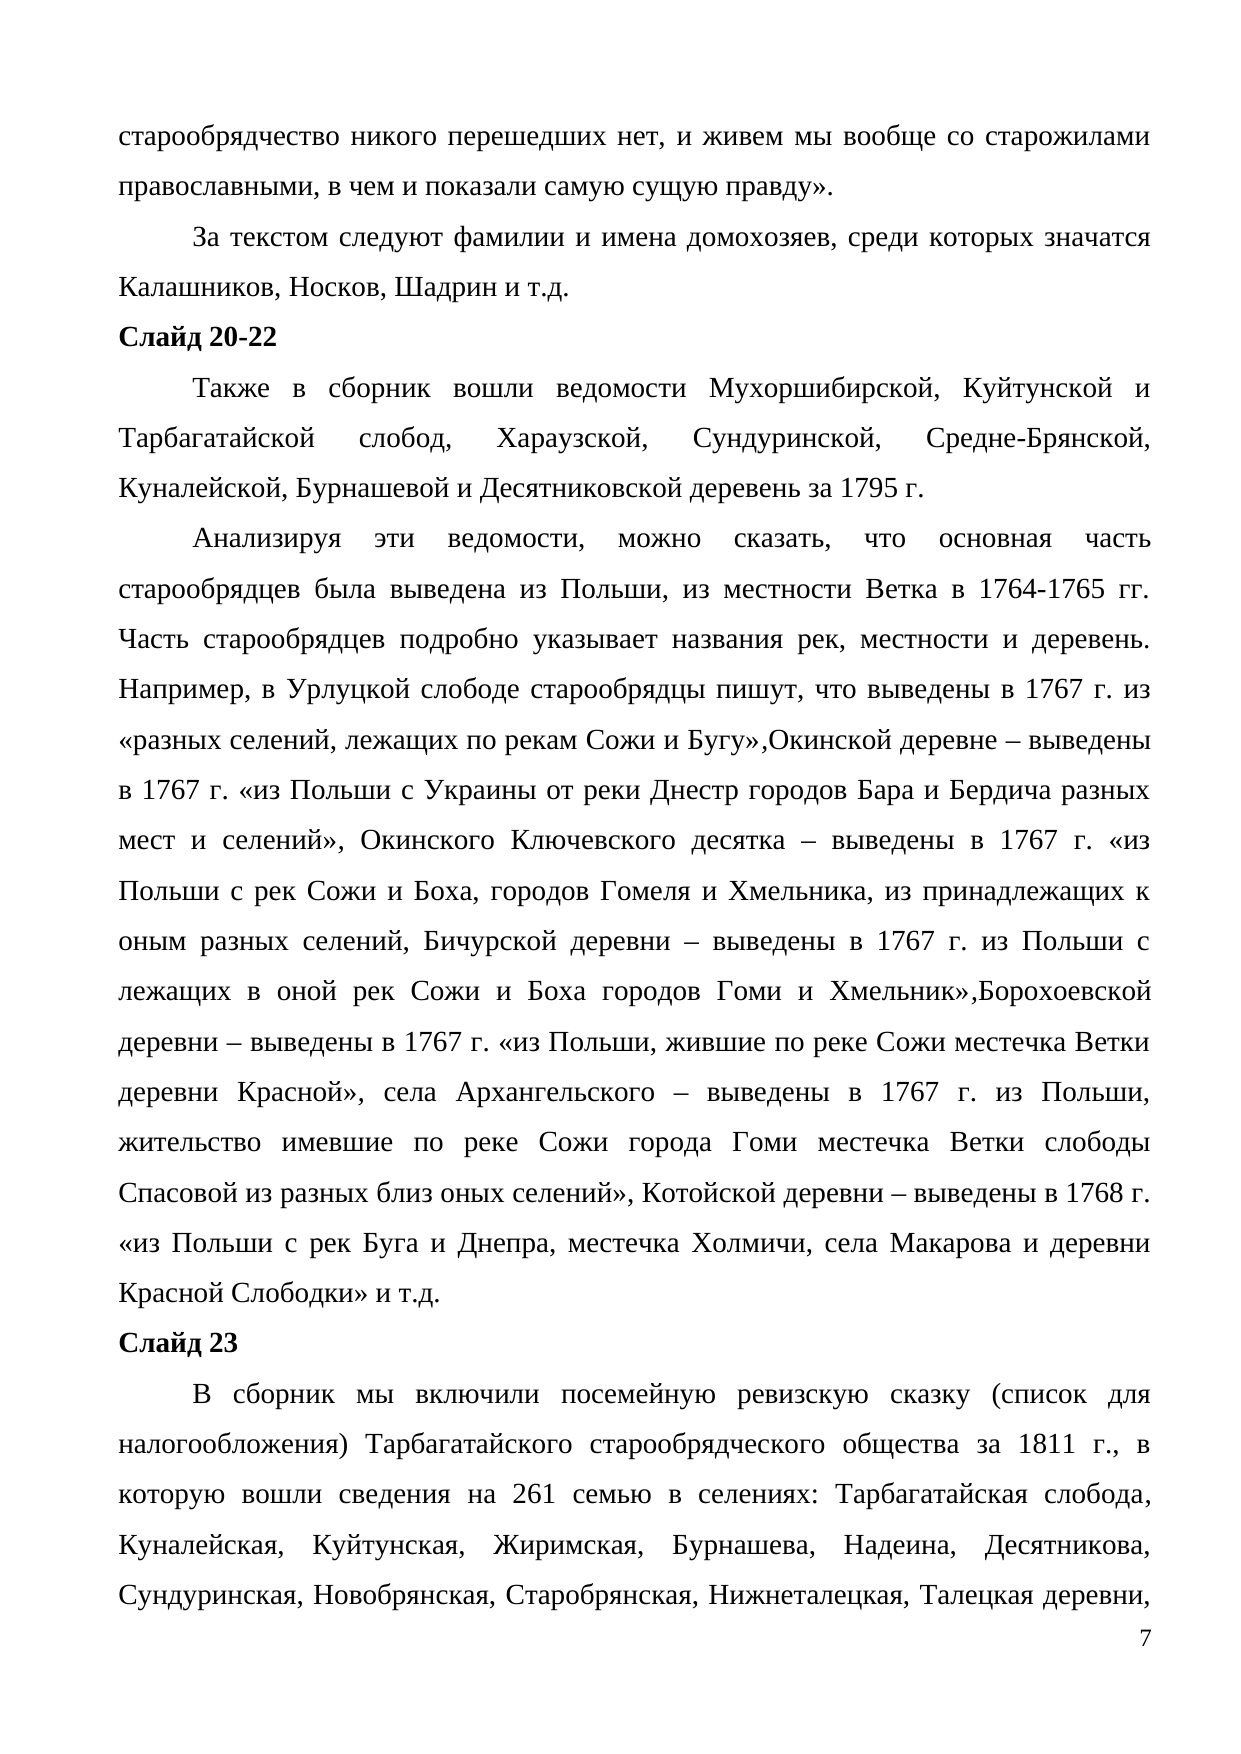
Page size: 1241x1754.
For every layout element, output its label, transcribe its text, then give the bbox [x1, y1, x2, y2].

text Также в сборник вошли ведомости Мухоршибирской, Куйтунской и Тарбагатайской слобод, Хараузской, Сундуринской, Средне-Брянской, Куналейской, Бурнашевой и Десятниковской деревень за 1795 г. [118, 370, 1152, 504]
text Анализируя эти ведомости, можно сказать, что основная часть старообрядцев была выведена из Польши, из местности Ветка в 1764-1765 гг. Часть старообрядцев подробно указывает названия рек, местности и деревень. Например, в Урлуцкой слободе старообрядцы пишут, что выведены в 1767 г. из «разных селений, лежащих по рекам Сожи и Бугу»,Окинской деревне – выведены в 1767 г. «из Польши с Украины от реки Днестр городов Бара и Бердича разных мест и селений», Окинского Ключевского десятка – выведены в 1767 г. «из Польши с рек Сожи и Боха, городов Гомеля и Хмельника, из принадлежащих к оным разных селений, Бичурской деревни – выведены в 1767 г. из Польши с лежащих в оной рек Сожи и Боха городов Гоми и Хмельник»,Борохоевской деревни – выведены в 1767 г. «из Польши, жившие по реке Сожи местечка Ветки деревни Красной», села Архангельского – выведены в 1767 г. из Польши, жительство имевшие по реке Сожи города Гоми местечка Ветки слободы Спасовой из разных близ оных селений», Котойской деревни – выведены в 1768 г. «из Польши с рек Буга и Днепра, местечка Холмичи, села Макарова и деревни Красной Слободки» и т.д. [118, 521, 1152, 1309]
text Слайд 23 [118, 1326, 1152, 1359]
text За текстом следуют фамилии и имена домохозяев, среди которых значатся Калашников, Носков, Шадрин и т.д. [118, 219, 1152, 303]
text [118, 118, 1152, 202]
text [118, 1376, 1152, 1611]
text Слайд 20-22 [118, 319, 1152, 353]
